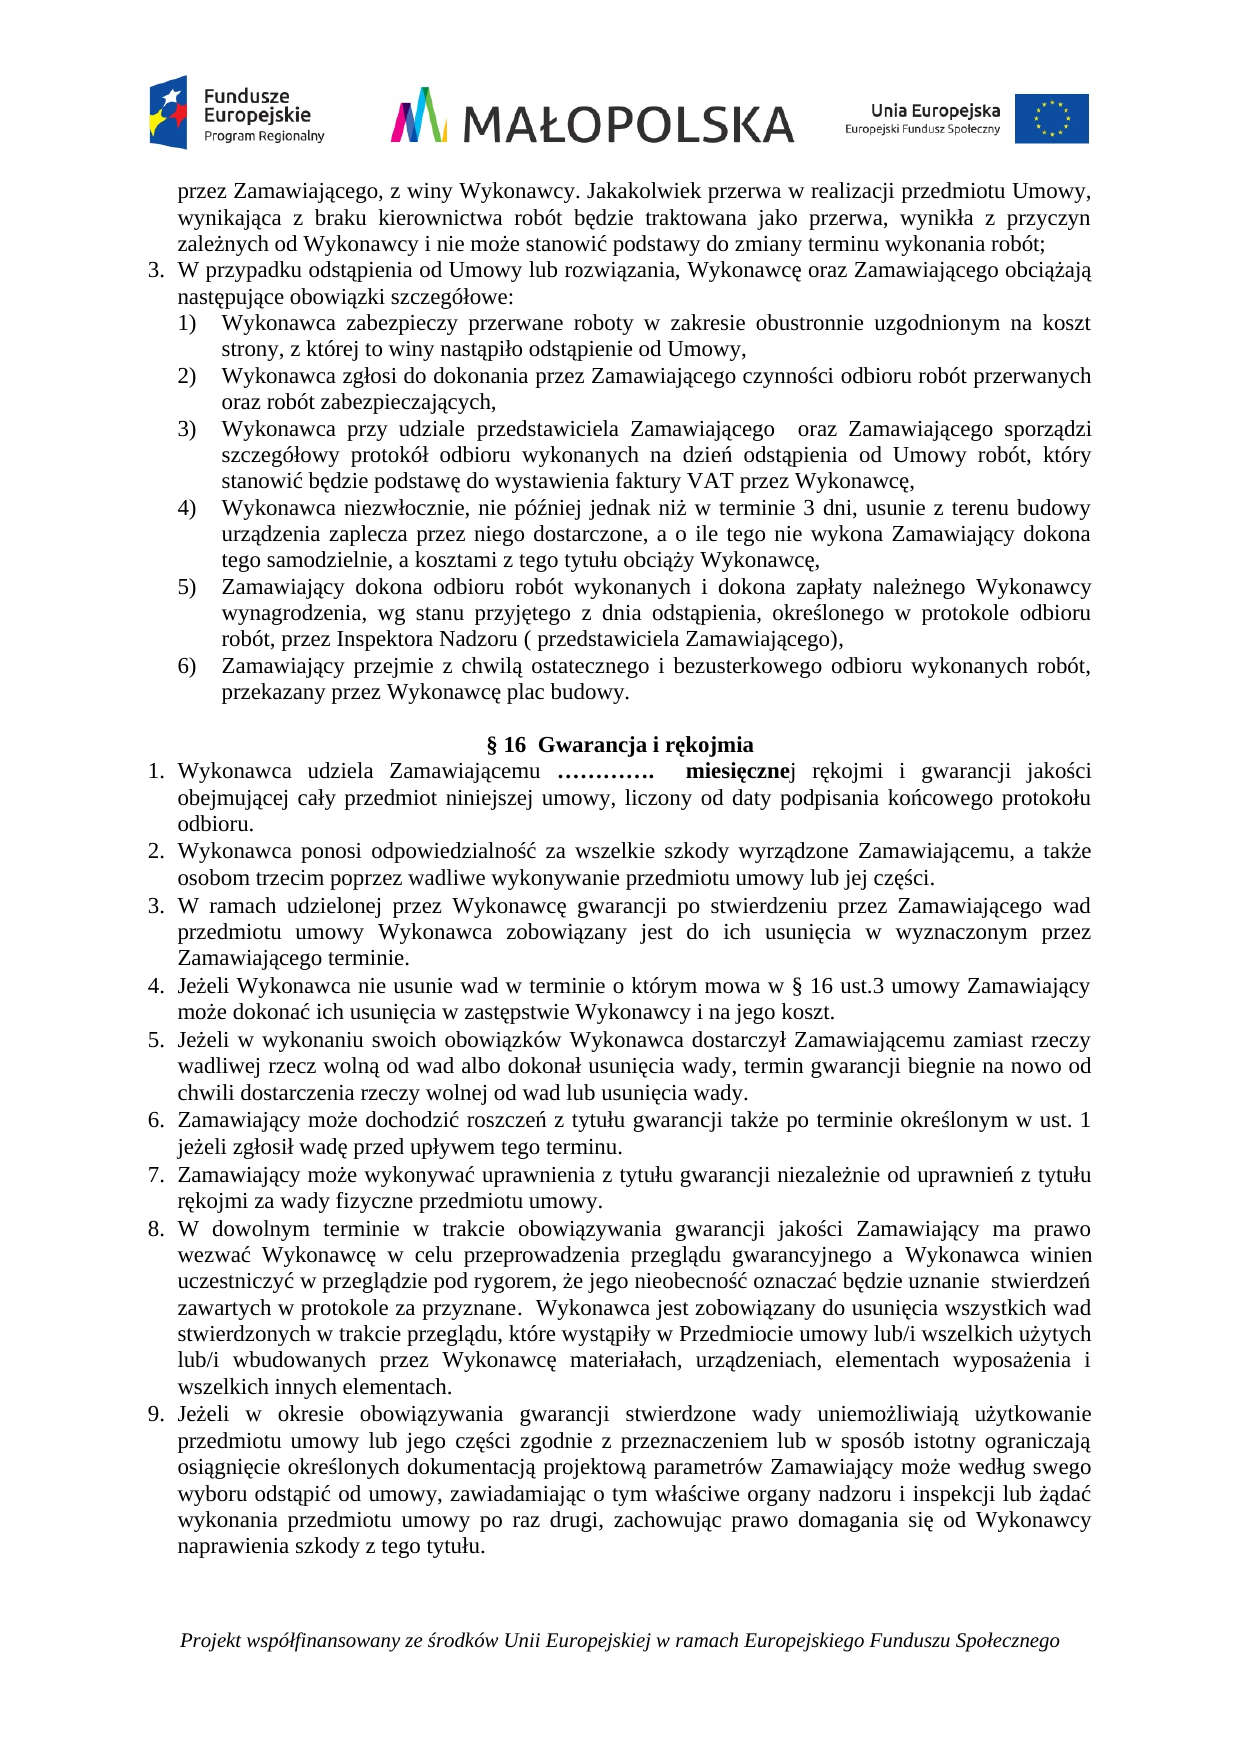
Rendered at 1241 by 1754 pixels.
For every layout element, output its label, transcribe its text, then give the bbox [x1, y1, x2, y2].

list Zamawiający przejmie z chwilą ostatecznego i bezusterkowego odbioru wykonanych robót, przekazany przez Wykonawcę plac budowy. [177, 652, 1093, 704]
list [148, 102, 1093, 256]
list W przypadku odstąpienia od Umowy lub rozwiązania, Wykonawcę oraz Zamawiającego obciążają następujące obowiązki szczegółowe: [148, 256, 1093, 309]
list Wykonawca udziela Zamawiającemu …………. miesięcznej rękojmi i gwarancji jakości obejmującej cały przedmiot niniejszej umowy, liczony od daty podpisania końcowego protokołu odbioru. [148, 757, 1093, 836]
list Zamawiający może wykonywać uprawnienia z tytułu gwarancji niezależnie od uprawnień z tytułu rękojmi za wady fizyczne przedmiotu umowy. [148, 1161, 1093, 1213]
list Zamawiający dokona odbioru robót wykonanych i dokona zapłaty należnego Wykonawcy wynagrodzenia, wg stanu przyjętego z dnia odstąpienia, określonego w protokole odbioru robót, przez Inspektora Nadzoru ( przedstawiciela Zamawiającego), [177, 573, 1093, 652]
list W dowolnym terminie w trakcie obowiązywania gwarancji jakości Zamawiający ma prawo wezwać Wykonawcę w celu przeprowadzenia przeglądu gwarancyjnego a Wykonawca winien uczestniczyć w przeglądzie pod rygorem, że jego nieobecność oznaczać będzie uznanie stwierdzeń zawartych w protokole za przyznane. Wykonawca jest zobowiązany do usunięcia wszystkich wad stwierdzonych w trakcie przeglądu, które wystąpiły w Przedmiocie umowy lub/i wszelkich użytych lub/i wbudowanych przez Wykonawcę materiałach, urządzeniach, elementach wyposażenia i wszelkich innych elementach. [148, 1215, 1093, 1399]
picture [125, 53, 1115, 178]
list Jeżeli w okresie obowiązywania gwarancji stwierdzone wady uniemożliwiają użytkowanie przedmiotu umowy lub jego części zgodnie z przeznaczeniem lub w sposób istotny ograniczają osiągnięcie określonych dokumentacją projektową parametrów Zamawiający może według swego wyboru odstąpić od umowy, zawiadamiając o tym właściwe organy nadzoru i inspekcji lub żądać wykonania przedmiotu umowy po raz drugi, zachowując prawo domagania się od Wykonawcy naprawienia szkody z tego tytułu. [148, 1401, 1093, 1559]
list Jeżeli w wykonaniu swoich obowiązków Wykonawca dostarczył Zamawiającemu zamiast rzeczy wadliwej rzecz wolną od wad albo dokonał usunięcia wady, termin gwarancji biegnie na nowo od chwili dostarczenia rzeczy wolnej od wad lub usunięcia wady. [148, 1026, 1093, 1105]
list Zamawiający może dochodzić roszczeń z tytułu gwarancji także po terminie określonym w ust. 1 jeżeli zgłosił wadę przed upływem tego terminu. [148, 1107, 1093, 1159]
text § 16 Gwarancja i rękojmia [148, 731, 1093, 757]
list Wykonawca zabezpieczy przerwane roboty w zakresie obustronnie uzgodnionym na koszt strony, z której to winy nastąpiło odstąpienie od Umowy, [177, 309, 1093, 362]
list Wykonawca ponosi odpowiedzialność za wszelkie szkody wyrządzone Zamawiającemu, a także osobom trzecim poprzez wadliwe wykonywanie przedmiotu umowy lub jej części. [148, 838, 1093, 890]
list Jeżeli Wykonawca nie usunie wad w terminie o którym mowa w § 16 ust.3 umowy Zamawiający może dokonać ich usunięcia w zastępstwie Wykonawcy i na jego koszt. [148, 972, 1093, 1025]
list W ramach udzielonej przez Wykonawcę gwarancji po stwierdzeniu przez Zamawiającego wad przedmiotu umowy Wykonawca zobowiązany jest do ich usunięcia w wyznaczonym przez Zamawiającego terminie. [148, 892, 1093, 971]
list Wykonawca przy udziale przedstawiciela Zamawiającego oraz Zamawiającego sporządzi szczegółowy protokół odbioru wykonanych na dzień odstąpienia od Umowy robót, który stanowić będzie podstawę do wystawienia faktury VAT przez Wykonawcę, [177, 414, 1093, 494]
list Wykonawca niezwłocznie, nie później jednak niż w terminie 3 dni, usunie z terenu budowy urządzenia zaplecza przez niego dostarczone, a o ile tego nie wykona Zamawiający dokona tego samodzielnie, a kosztami z tego tytułu obciąży Wykonawcę, [177, 494, 1093, 573]
list Wykonawca zgłosi do dokonania przez Zamawiającego czynności odbioru robót przerwanych oraz robót zabezpieczających, [177, 362, 1093, 414]
